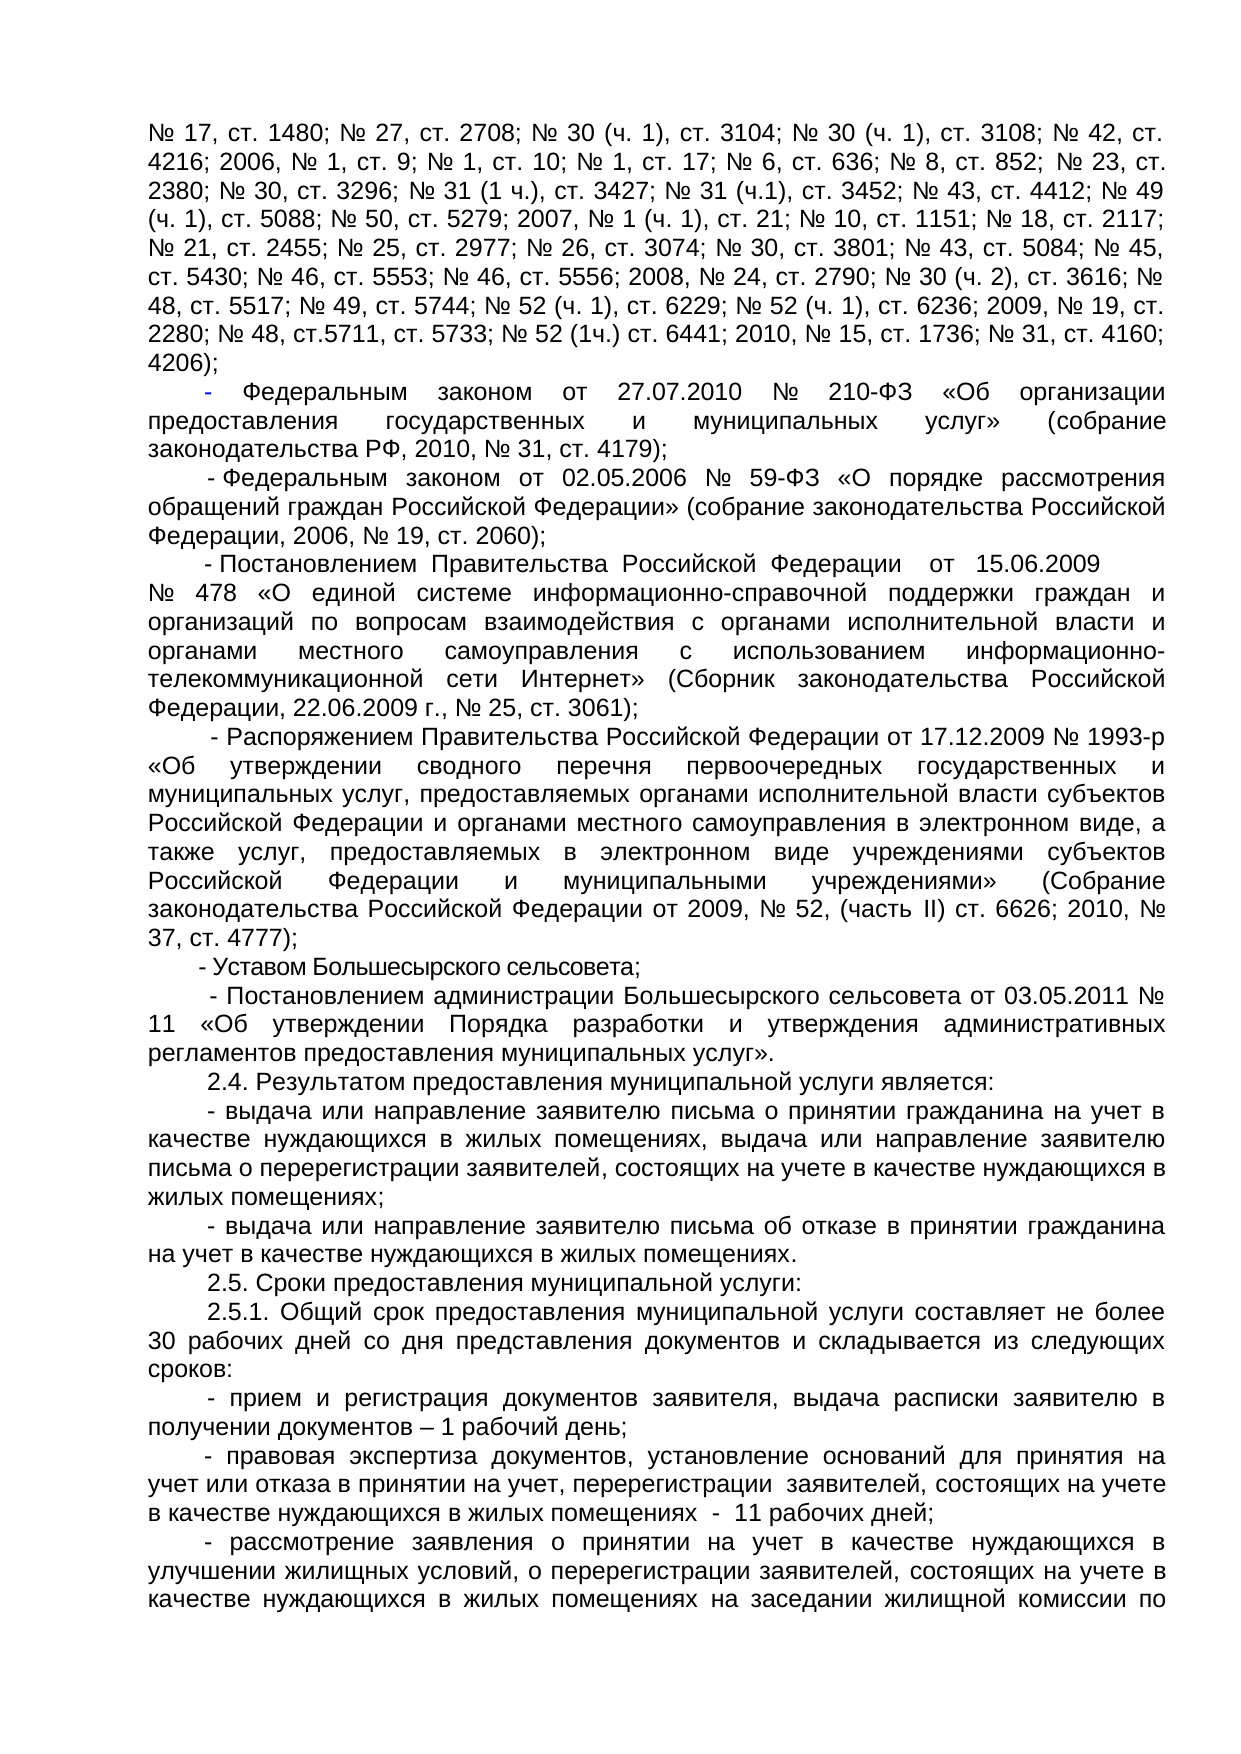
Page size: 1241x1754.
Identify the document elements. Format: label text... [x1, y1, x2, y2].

text 2.5.1. Общий срок предоставления муниципальной услуги составляет не более 30 рабочих дней со дня представления документов и складывается из следующих сроков: [148, 1297, 1167, 1383]
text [148, 1527, 1167, 1613]
text - выдача или направление заявителю письма о принятии гражданина на учет в качестве нуждающихся в жилых помещениях, выдача или направление заявителю письма о перерегистрации заявителей, состоящих на учете в качестве нуждающихся в жилых помещениях; [148, 1096, 1167, 1211]
text - Федеральным законом от 02.05.2006 № 59-ФЗ «О порядке рассмотрения обращений граждан Российской Федерации» (собрание законодательства Российской Федерации, 2006, № 19, ст. 2060); [148, 463, 1167, 549]
text № 478 «О единой системе информационно-справочной поддержки граждан и организаций по вопросам взаимодействия с органами исполнительной власти и органами местного самоуправления с использованием информационно-телекоммуникационной сети Интернет» (Сборник законодательства Российской Федерации, 22.06.2009 г., № 25, ст. 3061); [148, 578, 1167, 722]
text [148, 118, 1167, 377]
text 2.5. Сроки предоставления муниципальной услуги: [148, 1268, 1167, 1297]
text - Распоряжением Правительства Российской Федерации от 17.12.2009 № 1993-р «Об утверждении сводного перечня первоочередных государственных и муниципальных услуг, предоставляемых органами исполнительной власти субъектов Российской Федерации и органами местного самоуправления в электронном виде, а также услуг, предоставляемых в электронном виде учреждениями субъектов Российской Федерации и муниципальными учреждениями» (Собрание законодательства Российской Федерации от 2009, № 52, (часть II) ст. 6626; 2010, № 37, ст. 4777); [148, 722, 1167, 952]
text - правовая экспертиза документов, установление оснований для принятия на учет или отказа в принятии на учет, перерегистрации заявителей, состоящих на учете в качестве нуждающихся в жилых помещениях - 11 рабочих дней; [148, 1441, 1167, 1527]
text - прием и регистрация документов заявителя, выдача расписки заявителю в получении документов – 1 рабочий день; [148, 1383, 1167, 1441]
text - Уставом Большесырского сельсовета; [148, 952, 1167, 981]
text - Постановлением администрации Большесырского сельсовета от 03.05.2011 № 11 «Об утверждении Порядка разработки и утверждения административных регламентов предоставления муниципальных услуг». [148, 981, 1167, 1067]
text 2.4. Результатом предоставления муниципальной услуги является: [148, 1067, 1167, 1096]
text - выдача или направление заявителю письма об отказе в принятии гражданина на учет в качестве нуждающихся в жилых помещениях. [148, 1211, 1167, 1268]
text - Постановлением Правительства Российской Федерации от 15.06.2009 [148, 549, 1167, 578]
text - Федеральным законом от 27.07.2010 № 210-ФЗ «Об организации предоставления государственных и муниципальных услуг» (собрание законодательства РФ, 2010, № 31, ст. 4179); [148, 377, 1167, 463]
